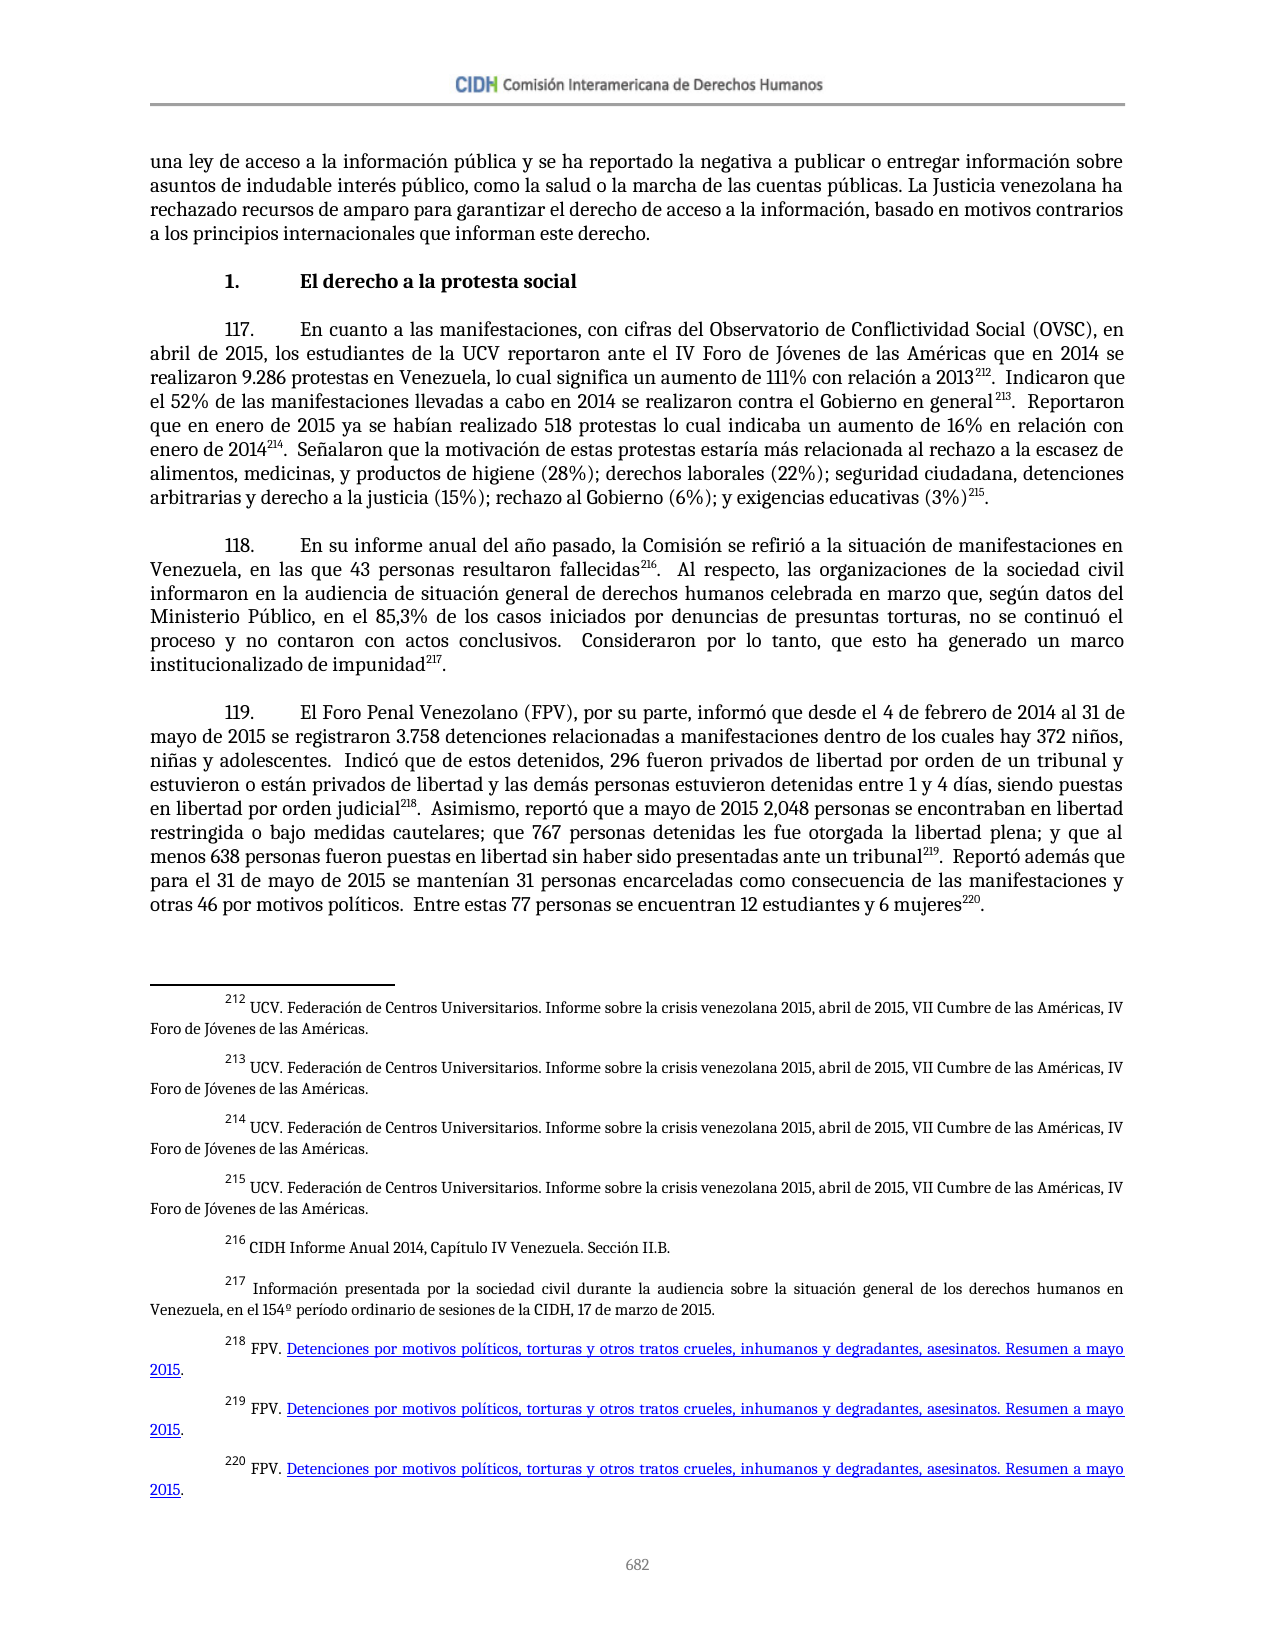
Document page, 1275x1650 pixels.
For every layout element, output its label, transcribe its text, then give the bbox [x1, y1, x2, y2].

list El Foro Penal Venezolano (FPV), por su parte, informó que desde el 4 de febrero de 2014 al 31 de mayo de 2015 se registraron 3.758 detenciones relacionadas a manifestaciones dentro de los cuales hay 372 niños, niñas y adolescentes. Indicó que de estos detenidos, 296 fueron privados de libertad por orden de un tribunal y estuvieron o están privados de libertad y las demás personas estuvieron detenidas entre 1 y 4 días, siendo puestas en libertad por orden judicial. Asimismo, reportó que a mayo de 2015 2,048 personas se encontraban en libertad restringida o bajo medidas cautelares; que 767 personas detenidas les fue otorgada la libertad plena; y que al menos 638 personas fueron puestas en libertad sin haber sido presentadas ante un tribunal. Reportó además que para el 31 de mayo de 2015 se mantenían 31 personas encarceladas como consecuencia de las manifestaciones y otras 46 por motivos políticos. Entre estas 77 personas se encuentran 12 estudiantes y 6 mujeres. [150, 701, 1125, 917]
list Por su parte, varios medios y organizaciones de la sociedad civil han reportado vigilancia y monitoreo de las actividades de la prensa y sectores opositores, al tiempo que varios medios permanecen al aire sin seguridad jurídica, debido a demoras en los procesos de renovación de frecuencias. Venezuela sigue sin adoptar una ley de acceso a la información pública y se ha reportado la negativa a publicar o entregar información sobre asuntos de indudable interés público, como la salud o la marcha de las cuentas públicas. La Justicia venezolana ha rechazado recursos de amparo para garantizar el derecho de acceso a la información, basado en motivos contrarios a los principios internacionales que informan este derecho. [150, 150, 1125, 246]
list En su informe anual del año pasado, la Comisión se refirió a la situación de manifestaciones en Venezuela, en las que 43 personas resultaron fallecidas. Al respecto, las organizaciones de la sociedad civil informaron en la audiencia de situación general de derechos humanos celebrada en marzo que, según datos del Ministerio Público, en el 85,3% de los casos iniciados por denuncias de presuntas torturas, no se continuó el proceso y no contaron con actos conclusivos. Consideraron por lo tanto, que esto ha generado un marco institucionalizado de impunidad. [150, 533, 1125, 677]
subtitle El derecho a la protesta social [225, 270, 1125, 294]
picture [449, 74, 826, 95]
list En cuanto a las manifestaciones, con cifras del Observatorio de Conflictividad Social (OVSC), en abril de 2015, los estudiantes de la UCV reportaron ante el IV Foro de Jóvenes de las Américas que en 2014 se realizaron 9.286 protestas en Venezuela, lo cual significa un aumento de 111% con relación a 2013. Indicaron que el 52% de las manifestaciones llevadas a cabo en 2014 se realizaron contra el Gobierno en general. Reportaron que en enero de 2015 ya se habían realizado 518 protestas lo cual indicaba un aumento de 16% en relación con enero de 2014. Señalaron que la motivación de estas protestas estaría más relacionada al rechazo a la escasez de alimentos, medicinas, y productos de higiene (28%); derechos laborales (22%); seguridad ciudadana, detenciones arbitrarias y derecho a la justicia (15%); rechazo al Gobierno (6%); y exigencias educativas (3%). [150, 318, 1125, 509]
